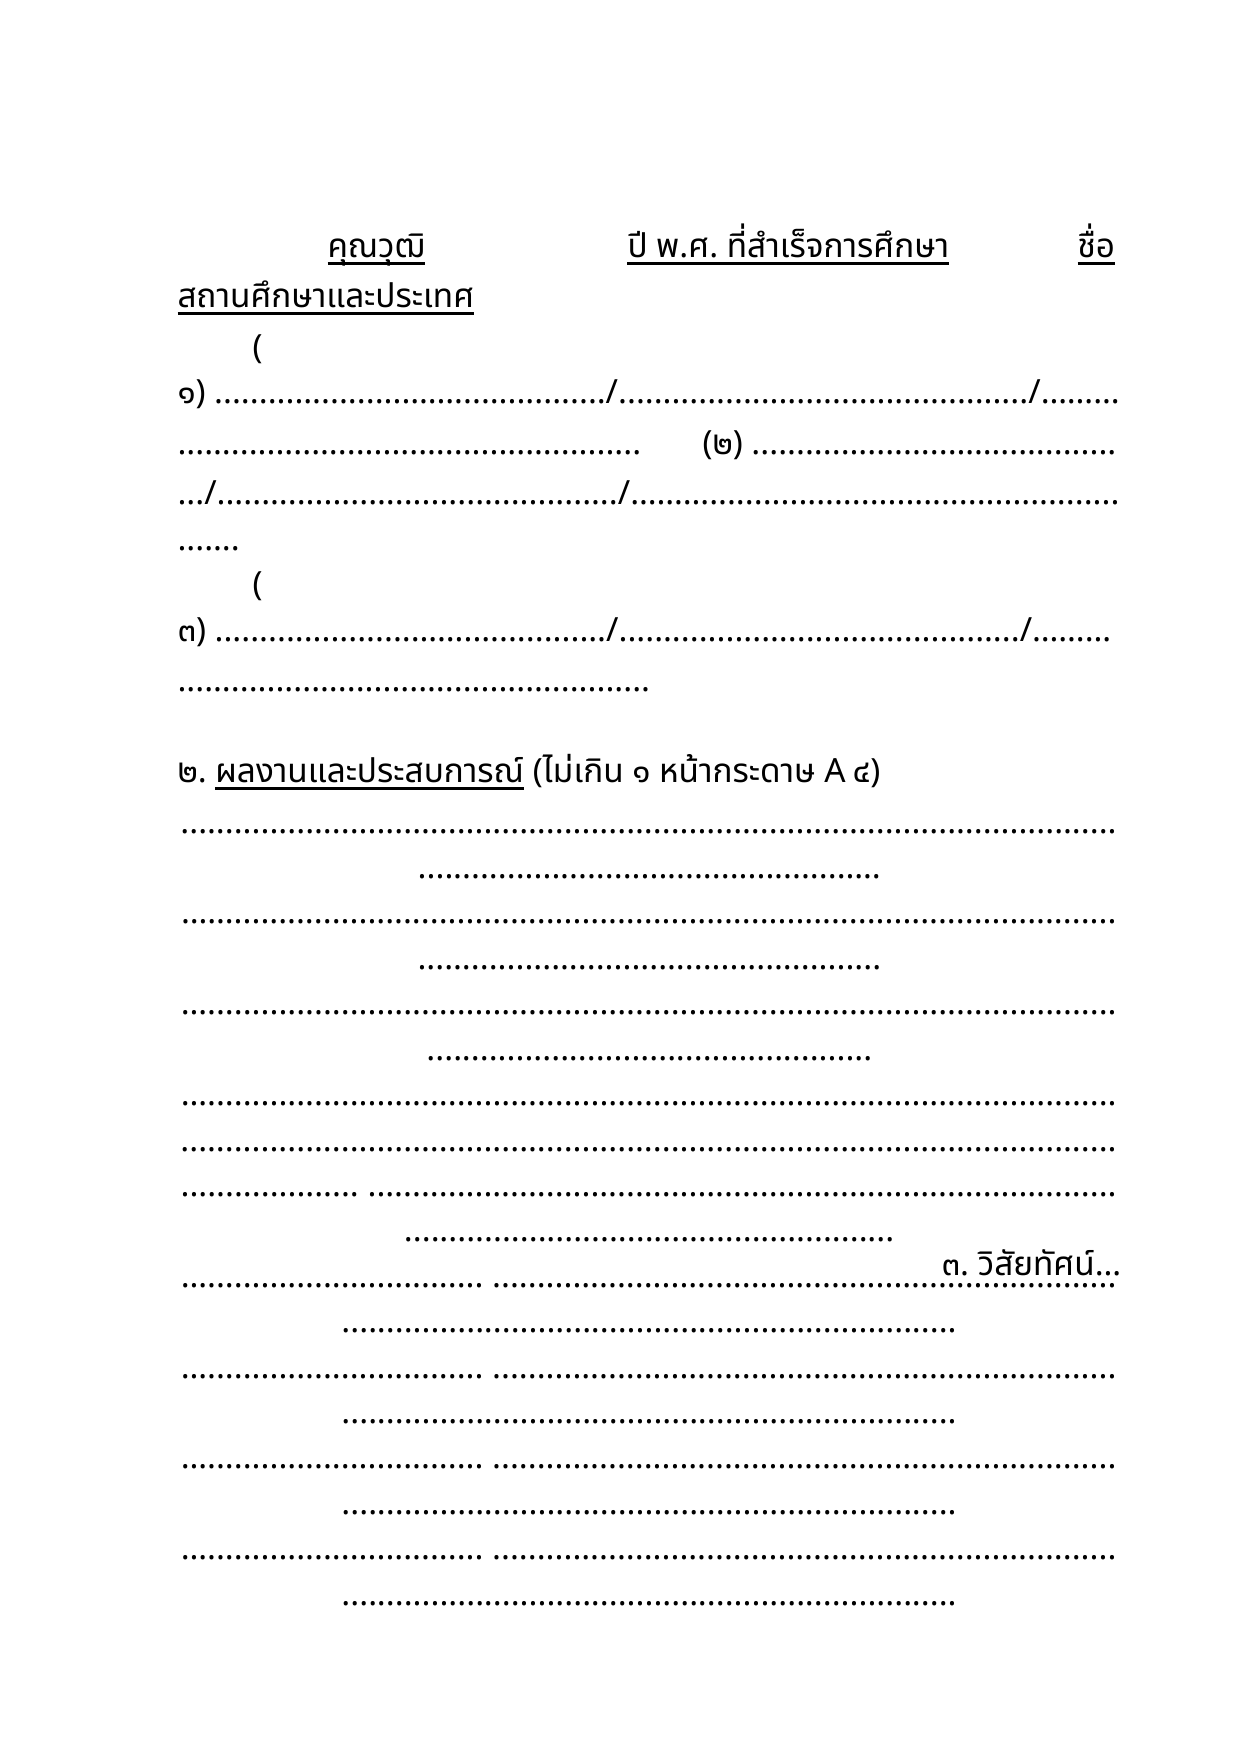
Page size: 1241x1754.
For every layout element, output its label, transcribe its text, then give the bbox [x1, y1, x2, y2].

text (๑) ......................……................/............................................../……….................................................... (๒) ......................……................/............................................./………..................................................... [177, 322, 1122, 560]
text ๒. ผลงานและประสบการณ์ (ไม่เกิน ๑ หน้ากระดาษ A๔) [177, 747, 1122, 797]
text คุณวุฒิ ปี พ.ศ. ที่สำเร็จการศึกษา ชื่อสถานศึกษาและประเทศ [177, 221, 1122, 322]
text (๓) ......................……................/............................................./………..................................................... [177, 560, 1122, 701]
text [177, 797, 1122, 1615]
